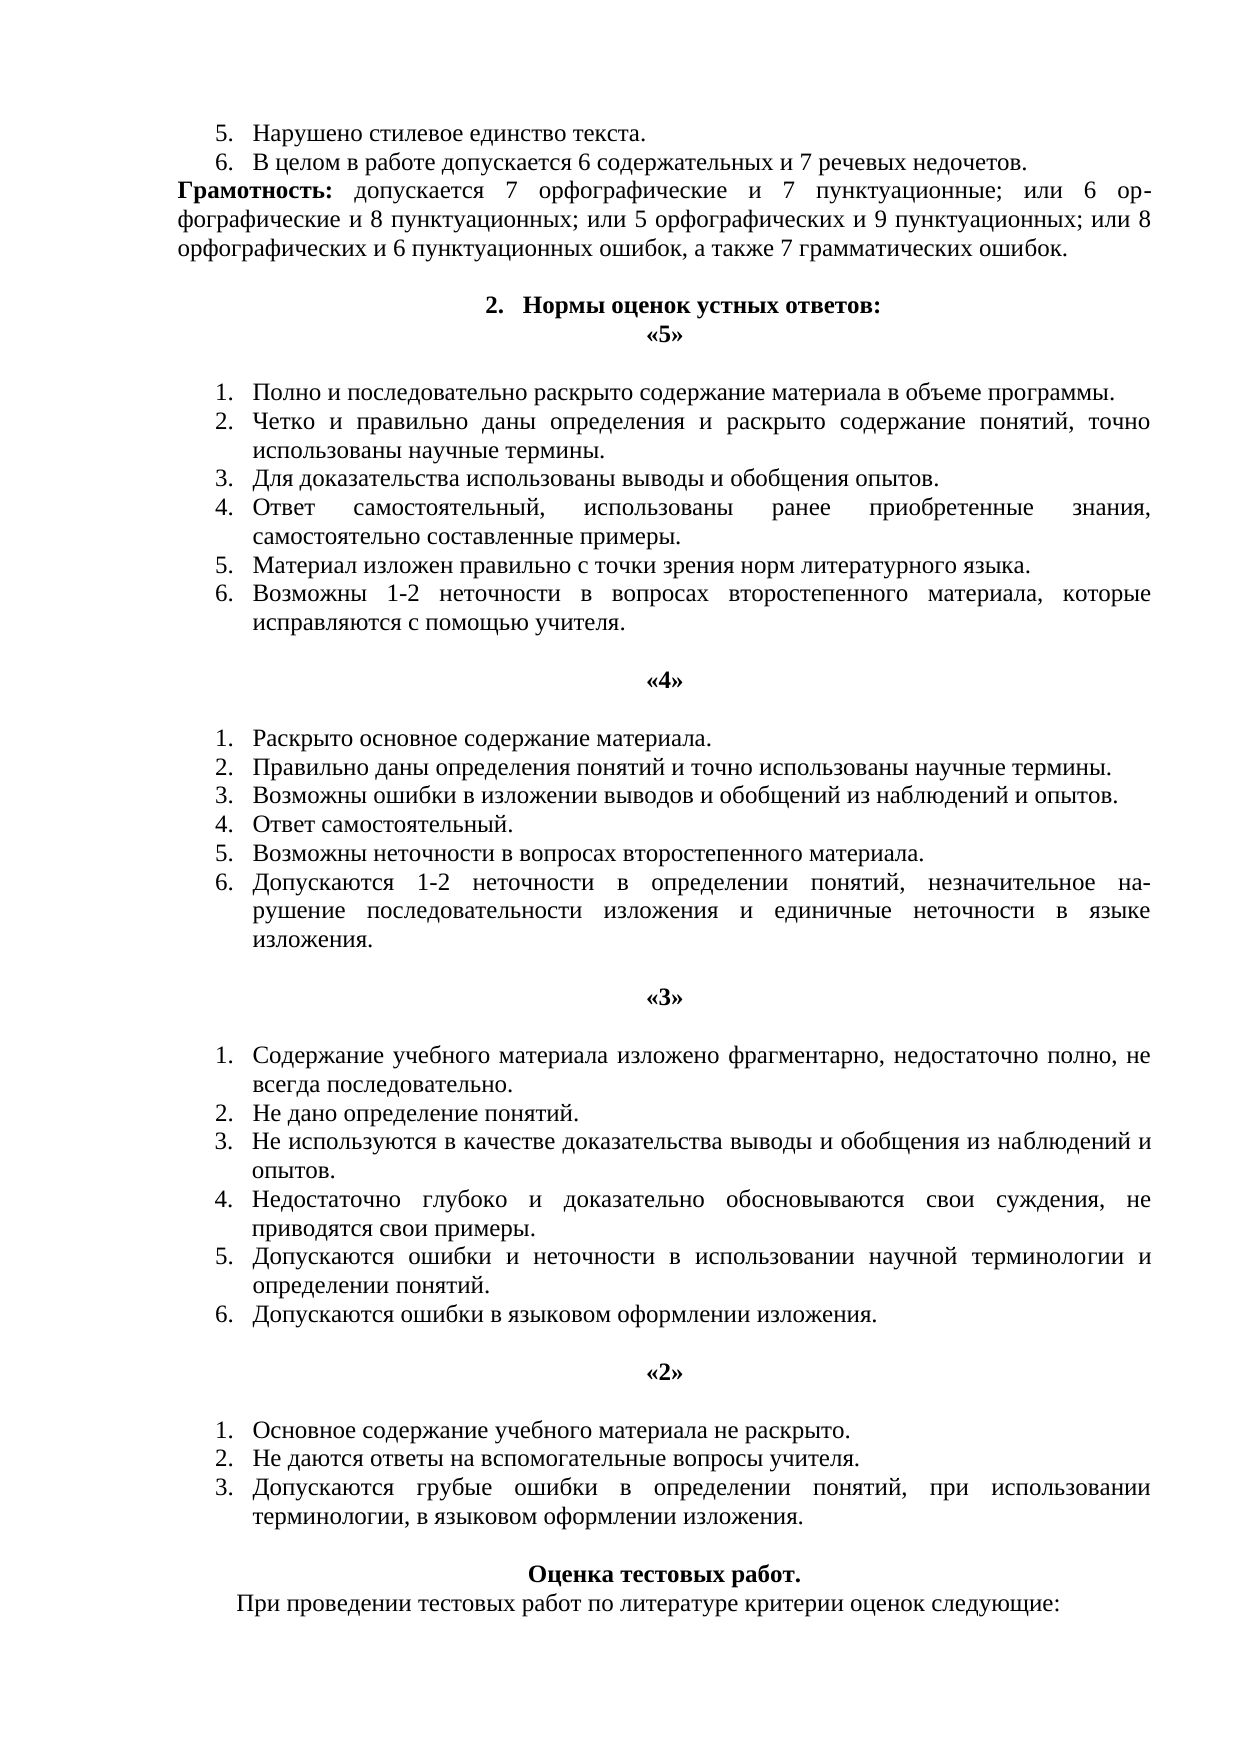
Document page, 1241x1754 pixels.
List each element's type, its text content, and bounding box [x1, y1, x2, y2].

list Нарушено стилевое единство текста. [215, 118, 1152, 147]
text «3» [177, 982, 1152, 1011]
list Допускаются 1-2 неточности в определении понятий, незначительное на- рушение последовательности изложения и единичные неточности в языке изложения. [215, 867, 1152, 953]
list Возможны 1-2 неточности в вопросах второстепенного материала, которые исправляются с помощью учителя. [215, 578, 1152, 636]
list Допускаются ошибки и неточности в использовании научной терминологии и определении понятий. [215, 1241, 1152, 1299]
text Грамотность: допускается 7 орфографические и 7 пунктуационные; или 6 орфографические и 8 пунктуационных; или 5 орфографических и 9 пунктуационных; или 8 орфографических и 6 пунктуационных ошибок, а также 7 грамматических ошибок. [177, 176, 1152, 262]
list Основное содержание учебного материала не раскрыто. [215, 1415, 1152, 1443]
text «2» [177, 1357, 1152, 1386]
text Оценка тестовых работ. [177, 1559, 1152, 1588]
list Ответ самостоятельный. [215, 809, 1152, 838]
list Возможны неточности в вопросах второстепенного материала. [215, 838, 1152, 867]
list Не даются ответы на вспомогательные вопросы учителя. [215, 1443, 1152, 1472]
list Нормы оценок устных ответов: [215, 291, 1152, 319]
list В целом в работе допускается 6 содержательных и 7 речевых недочетов. [215, 147, 1152, 176]
list Допускаются ошибки в языковом оформлении изложения. [215, 1299, 1152, 1328]
list Не дано определение понятий. [215, 1098, 1152, 1126]
text При проведении тестовых работ по литературе критерии оценок следующие: [177, 1588, 1152, 1616]
list Содержание учебного материала изложено фрагментарно, недостаточно полно, не всегда последовательно. [215, 1040, 1152, 1098]
list Материал изложен правильно с точки зрения норм литературного языка. [215, 550, 1152, 578]
list Раскрыто основное содержание материала. [215, 723, 1152, 752]
text «4» [177, 665, 1152, 694]
list Четко и правильно даны определения и раскрыто содержание понятий, точно использованы научные термины. [215, 406, 1152, 463]
list Ответ самостоятельный, использованы ранее приобретенные знания, самостоятельно составленные примеры. [215, 492, 1152, 550]
list Не используются в качестве доказательства выводы и обобщения из наблюдений и опытов. [214, 1126, 1152, 1184]
list Правильно даны определения понятий и точно использованы научные термины. [215, 752, 1152, 781]
list Недостаточно глубоко и доказательно обосновываются свои суждения, не приводятся свои примеры. [214, 1184, 1152, 1241]
list Для доказательства использованы выводы и обобщения опытов. [215, 463, 1152, 492]
list Полно и последовательно раскрыто содержание материала в объеме программы. [215, 377, 1152, 406]
list Допускаются грубые ошибки в определении понятий, при использовании терминологии, в языковом оформлении изложения. [215, 1472, 1152, 1530]
text «5» [177, 319, 1152, 348]
list Возможны ошибки в изложении выводов и обобщений из наблюдений и опытов. [215, 781, 1152, 809]
